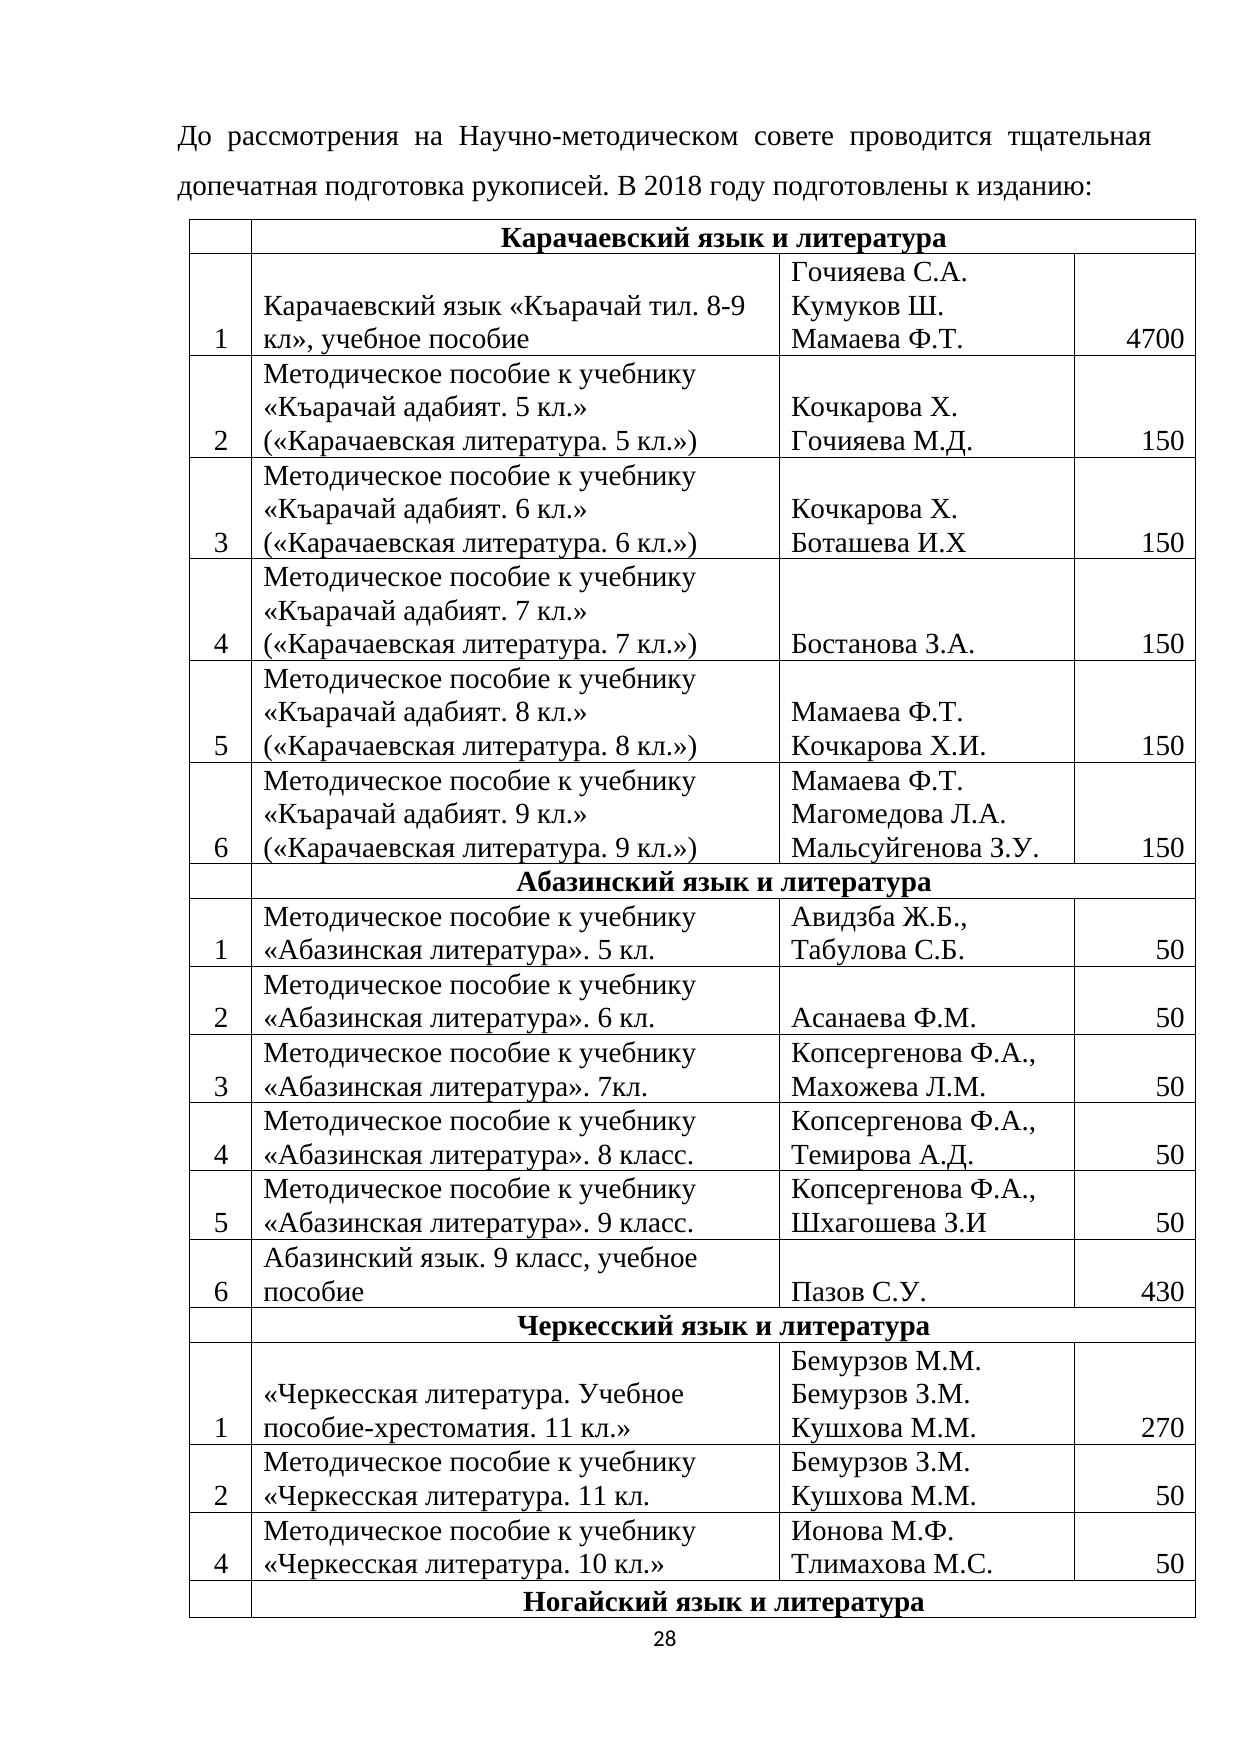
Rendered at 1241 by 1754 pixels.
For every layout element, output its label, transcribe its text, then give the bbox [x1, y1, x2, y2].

table_cell 50 [1075, 967, 1195, 1034]
table_cell Копсергенова Ф.А., Шхагошева З.И [780, 1171, 1074, 1238]
table_cell Мамаева Ф.Т. Кочкарова Х.И. [780, 661, 1074, 762]
table_cell 150 [1075, 458, 1195, 558]
table_cell 6 [190, 763, 251, 863]
table_cell 4700 [1075, 254, 1195, 355]
table_cell 2 [190, 1445, 251, 1512]
table_cell 2 [190, 967, 251, 1034]
table_cell Ионова М.Ф. Тлимахова М.С. [780, 1513, 1074, 1580]
table_cell Методическое пособие к учебнику «Абазинская литература». 8 класс. [252, 1103, 779, 1170]
table_cell 3 [190, 1035, 251, 1102]
table_cell 150 [1075, 661, 1195, 762]
table_header Карачаевский язык и литература [252, 220, 1195, 253]
table_cell Бемурзов З.М. Кушхова М.М. [780, 1445, 1074, 1512]
table_cell Методическое пособие к учебнику «Черкесская литература. 11 кл. [252, 1445, 779, 1512]
table_cell Пазов С.У. [780, 1240, 1074, 1307]
table_cell Методическое пособие к учебнику «Абазинская литература». 7кл. [252, 1035, 779, 1102]
table_cell Абазинский язык и литература [252, 864, 1195, 898]
table_cell Методическое пособие к учебнику «Черкесская литература. 10 кл.» [252, 1513, 779, 1580]
table_cell Мамаева Ф.Т. Магомедова Л.А. Мальсуйгенова З.У. [780, 763, 1074, 863]
table_cell 50 [1075, 1035, 1195, 1102]
table_cell Копсергенова Ф.А., Темирова А.Д. [780, 1103, 1074, 1170]
table_cell Абазинский язык. 9 класс, учебное пособие [252, 1240, 779, 1307]
table_header [190, 220, 251, 253]
table_cell Карачаевский язык «Къарачай тил. 8-9 кл», учебное пособие [252, 254, 779, 355]
table_cell 430 [1075, 1240, 1195, 1307]
table_cell 150 [1075, 356, 1195, 457]
table_cell Методическое пособие к учебнику «Абазинская литература». 9 класс. [252, 1171, 779, 1238]
table_cell 4 [190, 559, 251, 660]
table_cell Методическое пособие к учебнику «Къарачай адабият. 9 кл.» («Карачаевская литература. 9 кл.») [252, 763, 779, 863]
table_cell 4 [190, 1513, 251, 1580]
table_cell Авидзба Ж.Б., Табулова С.Б. [780, 899, 1074, 966]
table_cell Кочкарова Х. Гочияева М.Д. [780, 356, 1074, 457]
table_cell 3 [190, 458, 251, 558]
table_cell [190, 1308, 251, 1342]
table_cell 50 [1075, 1171, 1195, 1238]
table_cell 6 [190, 1240, 251, 1307]
table_cell 150 [1075, 763, 1195, 863]
table_cell Бостанова З.А. [780, 559, 1074, 660]
table_cell Методическое пособие к учебнику «Къарачай адабият. 6 кл.» («Карачаевская литература. 6 кл.») [252, 458, 779, 558]
table_cell [190, 864, 251, 898]
table_cell Методическое пособие к учебнику «Къарачай адабият. 7 кл.» («Карачаевская литература. 7 кл.») [252, 559, 779, 660]
table_cell 50 [1075, 899, 1195, 966]
table_cell Бемурзов М.М. Бемурзов З.М. Кушхова М.М. [780, 1343, 1074, 1443]
table_cell 1 [190, 1343, 251, 1443]
table_cell Методическое пособие к учебнику «Абазинская литература». 6 кл. [252, 967, 779, 1034]
table_cell [190, 1581, 251, 1617]
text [177, 118, 1152, 202]
table_cell 1 [190, 899, 251, 966]
table_cell 1 [190, 254, 251, 355]
table_cell Ногайский язык и литература [252, 1581, 1195, 1617]
table_cell Гочияева С.А. Кумуков Ш. Мамаева Ф.Т. [780, 254, 1074, 355]
table_cell Черкесский язык и литература [252, 1308, 1195, 1342]
table_cell 2 [190, 356, 251, 457]
table_cell 270 [1075, 1343, 1195, 1443]
table_cell 50 [1075, 1445, 1195, 1512]
table_cell 4 [190, 1103, 251, 1170]
table_cell 50 [1075, 1513, 1195, 1580]
table_cell Методическое пособие к учебнику «Абазинская литература». 5 кл. [252, 899, 779, 966]
table_cell 150 [1075, 559, 1195, 660]
table_cell «Черкесская литература. Учебное пособие-хрестоматия. 11 кл.» [252, 1343, 779, 1443]
table_cell Кочкарова Х. Боташева И.Х [780, 458, 1074, 558]
table_cell 5 [190, 661, 251, 762]
table_cell Методическое пособие к учебнику «Къарачай адабият. 8 кл.» («Карачаевская литература. 8 кл.») [252, 661, 779, 762]
table_cell 5 [190, 1171, 251, 1238]
table_cell Методическое пособие к учебнику «Къарачай адабият. 5 кл.» («Карачаевская литература. 5 кл.») [252, 356, 779, 457]
table_cell 50 [1075, 1103, 1195, 1170]
table_cell Асанаева Ф.М. [780, 967, 1074, 1034]
table_cell Копсергенова Ф.А., Махожева Л.М. [780, 1035, 1074, 1102]
